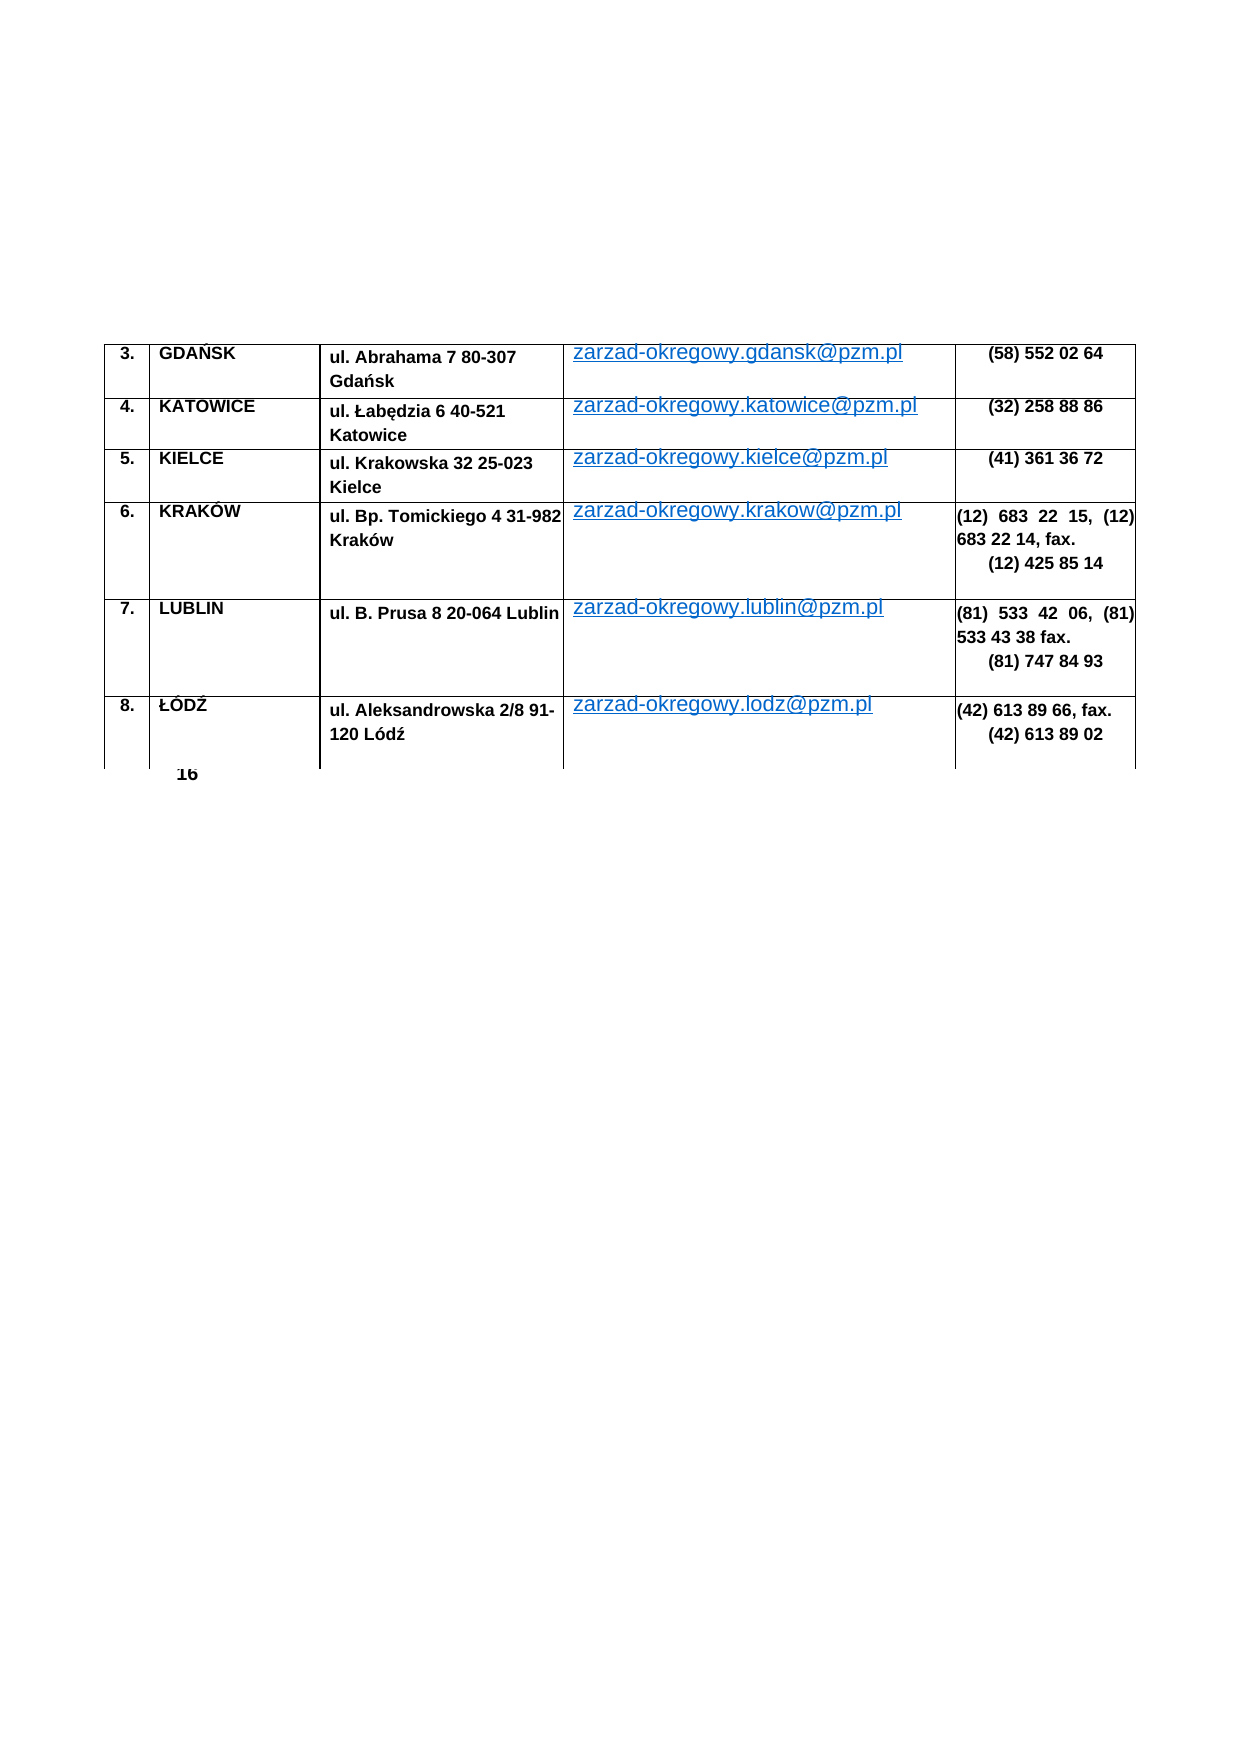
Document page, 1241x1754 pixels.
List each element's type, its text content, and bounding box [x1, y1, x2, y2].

table_cell (42) 613 89 66, fax. (42) 613 89 02 [956, 697, 1135, 769]
table_cell ul. Łabędzia 6 40-521 Katowice [321, 399, 563, 449]
table_cell 8. [105, 697, 149, 769]
table_cell 6. [105, 503, 149, 599]
table_cell ŁÓDŹ [150, 697, 319, 769]
table_cell zarzad-okregowy.kielce@pzm.pl [564, 450, 955, 502]
table_cell ul. Krakowska 32 25-023 Kielce [321, 450, 563, 502]
table_cell 4. [105, 399, 149, 449]
table_cell zarzad-okregowy.lodz@pzm.pl [564, 697, 955, 769]
table_cell (32) 258 88 86 [956, 399, 1135, 449]
table_cell (12) 683 22 15, (12) 683 22 14, fax. (12) 425 85 14 [956, 503, 1135, 599]
table_cell KRAKÓW [150, 503, 319, 599]
table_cell (41) 361 36 72 [956, 450, 1135, 502]
table_cell 3. [105, 345, 149, 398]
table_cell GDAŃSK [150, 345, 319, 398]
table_cell zarzad-okregowy.gdansk@pzm.pl [564, 345, 955, 398]
table_cell ul. B. Prusa 8 20-064 Lublin [321, 600, 563, 696]
table_cell ul. Abrahama 7 80-307 Gdańsk [321, 345, 563, 398]
table_cell zarzad-okregowy.katowice@pzm.pl [564, 399, 955, 449]
table_cell 5. [105, 450, 149, 502]
table_cell KIELCE [150, 450, 319, 502]
table_cell LUBLIN [150, 600, 319, 696]
table_cell zarzad-okregowy.krakow@pzm.pl [564, 503, 955, 599]
table_cell ul. Bp. Tomickiego 4 31-982 Kraków [321, 503, 563, 599]
table_cell ul. Aleksandrowska 2/8 91-120 Lódź [321, 697, 563, 769]
table_cell zarzad-okregowy.lublin@pzm.pl [564, 600, 955, 696]
table_cell 7. [105, 600, 149, 696]
table_cell (58) 552 02 64 [956, 345, 1135, 398]
table_cell (81) 533 42 06, (81) 533 43 38 fax. (81) 747 84 93 [956, 600, 1135, 696]
table_cell KATOWICE [150, 399, 319, 449]
